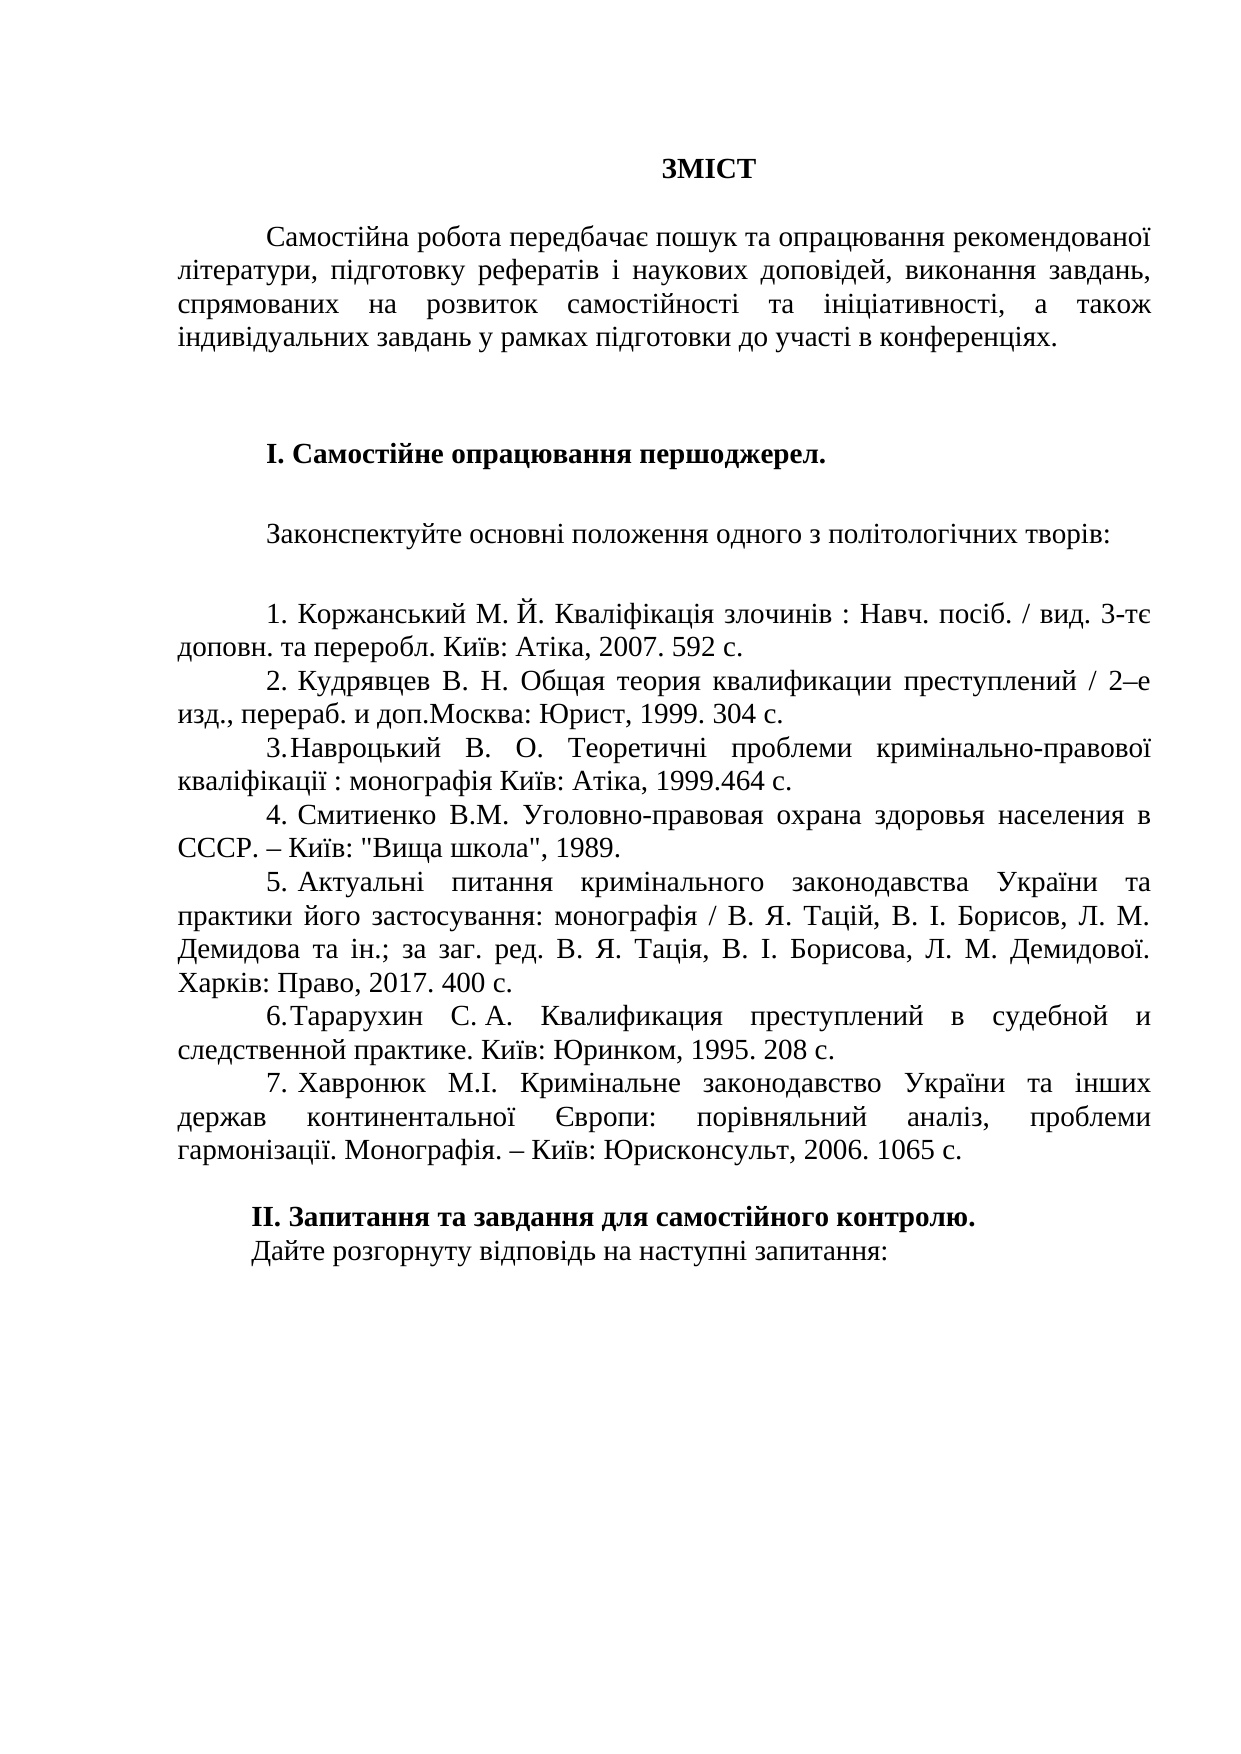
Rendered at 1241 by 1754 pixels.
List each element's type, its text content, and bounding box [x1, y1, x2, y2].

list Кудрявцев В. Н. Общая теория квалификации преступлений / 2–е изд., перераб. и доп.Москва: Юрист, 1999. 304 с. [177, 663, 1152, 730]
text Дайте розгорнуту відповідь на наступні запитання: [177, 1233, 1152, 1267]
list Смитиенко В.М. Уголовно-правовая охрана здоровья населения в СССР. – Київ: "Вища школа", 1989. [177, 797, 1152, 864]
text ЗМІСТ [177, 152, 1152, 185]
list Навроцький В. О. Теоретичні проблеми кримінально-правової кваліфікації : монографія Київ: Атіка, 1999.464 с. [177, 730, 1152, 797]
list Тарарухин С. А. Квалификация преступлений в судебной и следственной практике. Київ: Юринком, 1995. 208 с. [177, 998, 1152, 1065]
list Коржанський М. Й. Кваліфікація злочинів : Навч. посіб. / вид. 3-тє доповн. та переробл. Київ: Атіка, 2007. 592 с. [177, 596, 1152, 663]
text Самостійна робота передбачає пошук та опрацювання рекомендованої літератури, підготовку рефератів і наукових доповідей, виконання завдань, спрямованих на розвиток самостійності та ініціативності, а також індивідуальних завдань у рамках підготовки до участі в конференціях. [177, 219, 1152, 353]
list Актуальні питання кримінального законодавства України та практики його застосування: монографія / В. Я. Тацій, В. І. Борисов, Л. М. Демидова та ін.; за заг. ред. В. Я. Тація, В. І. Борисова, Л. М. Демидової. Харків: Право, 2017. 400 с. [177, 864, 1152, 998]
text Законспектуйте основні положення одного з політологічних творів: [177, 516, 1152, 550]
text І. Самостійне опрацювання першоджерел. [177, 437, 1152, 470]
list Хавронюк М.І. Кримінальне законодавство України та інших держав континентальної Європи: порівняльний аналіз, проблеми гармонізації. Монографія. – Київ: Юрисконсульт, 2006. 1065 с. [177, 1065, 1152, 1166]
text ІІ. Запитання та завдання для самостійного контролю. [177, 1199, 1152, 1233]
